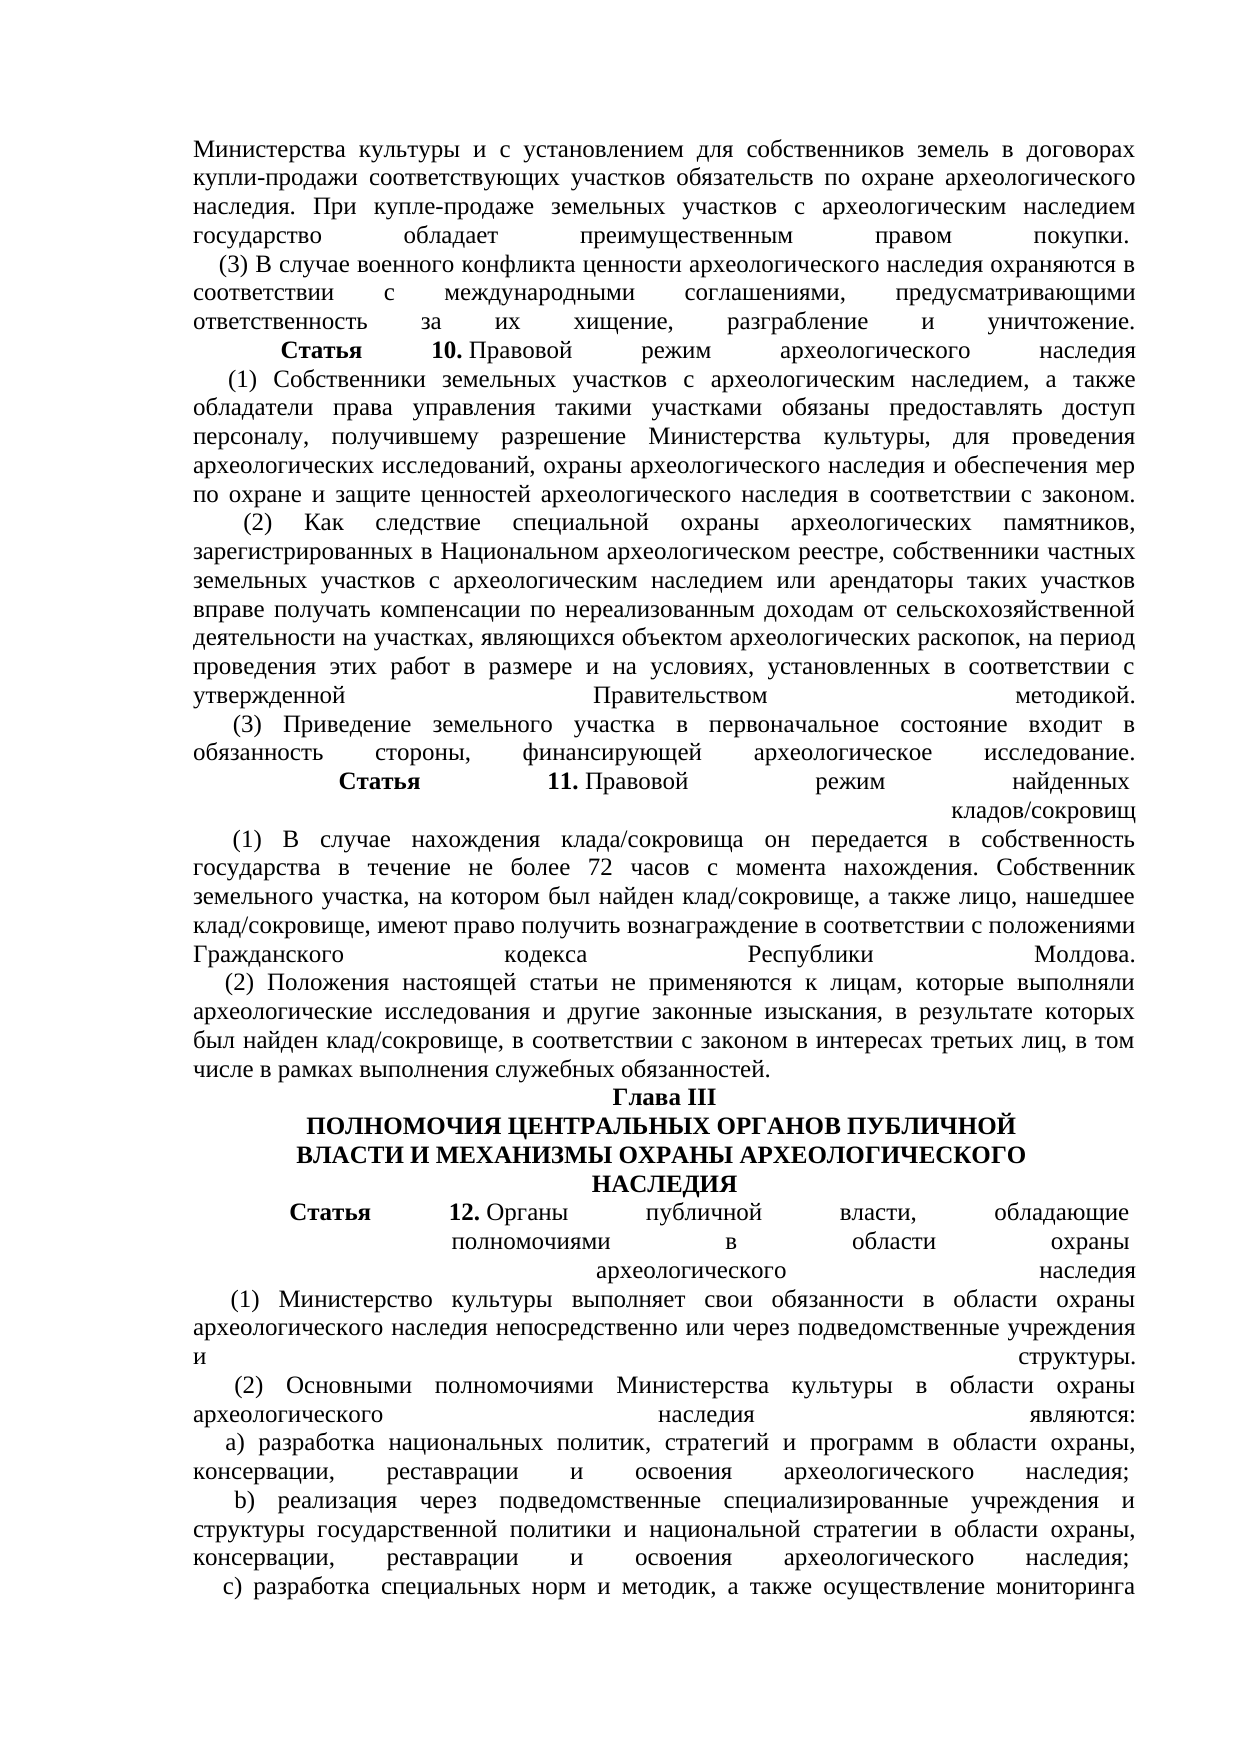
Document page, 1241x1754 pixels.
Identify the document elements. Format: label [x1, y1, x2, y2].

table_cell [177, 118, 1152, 1616]
